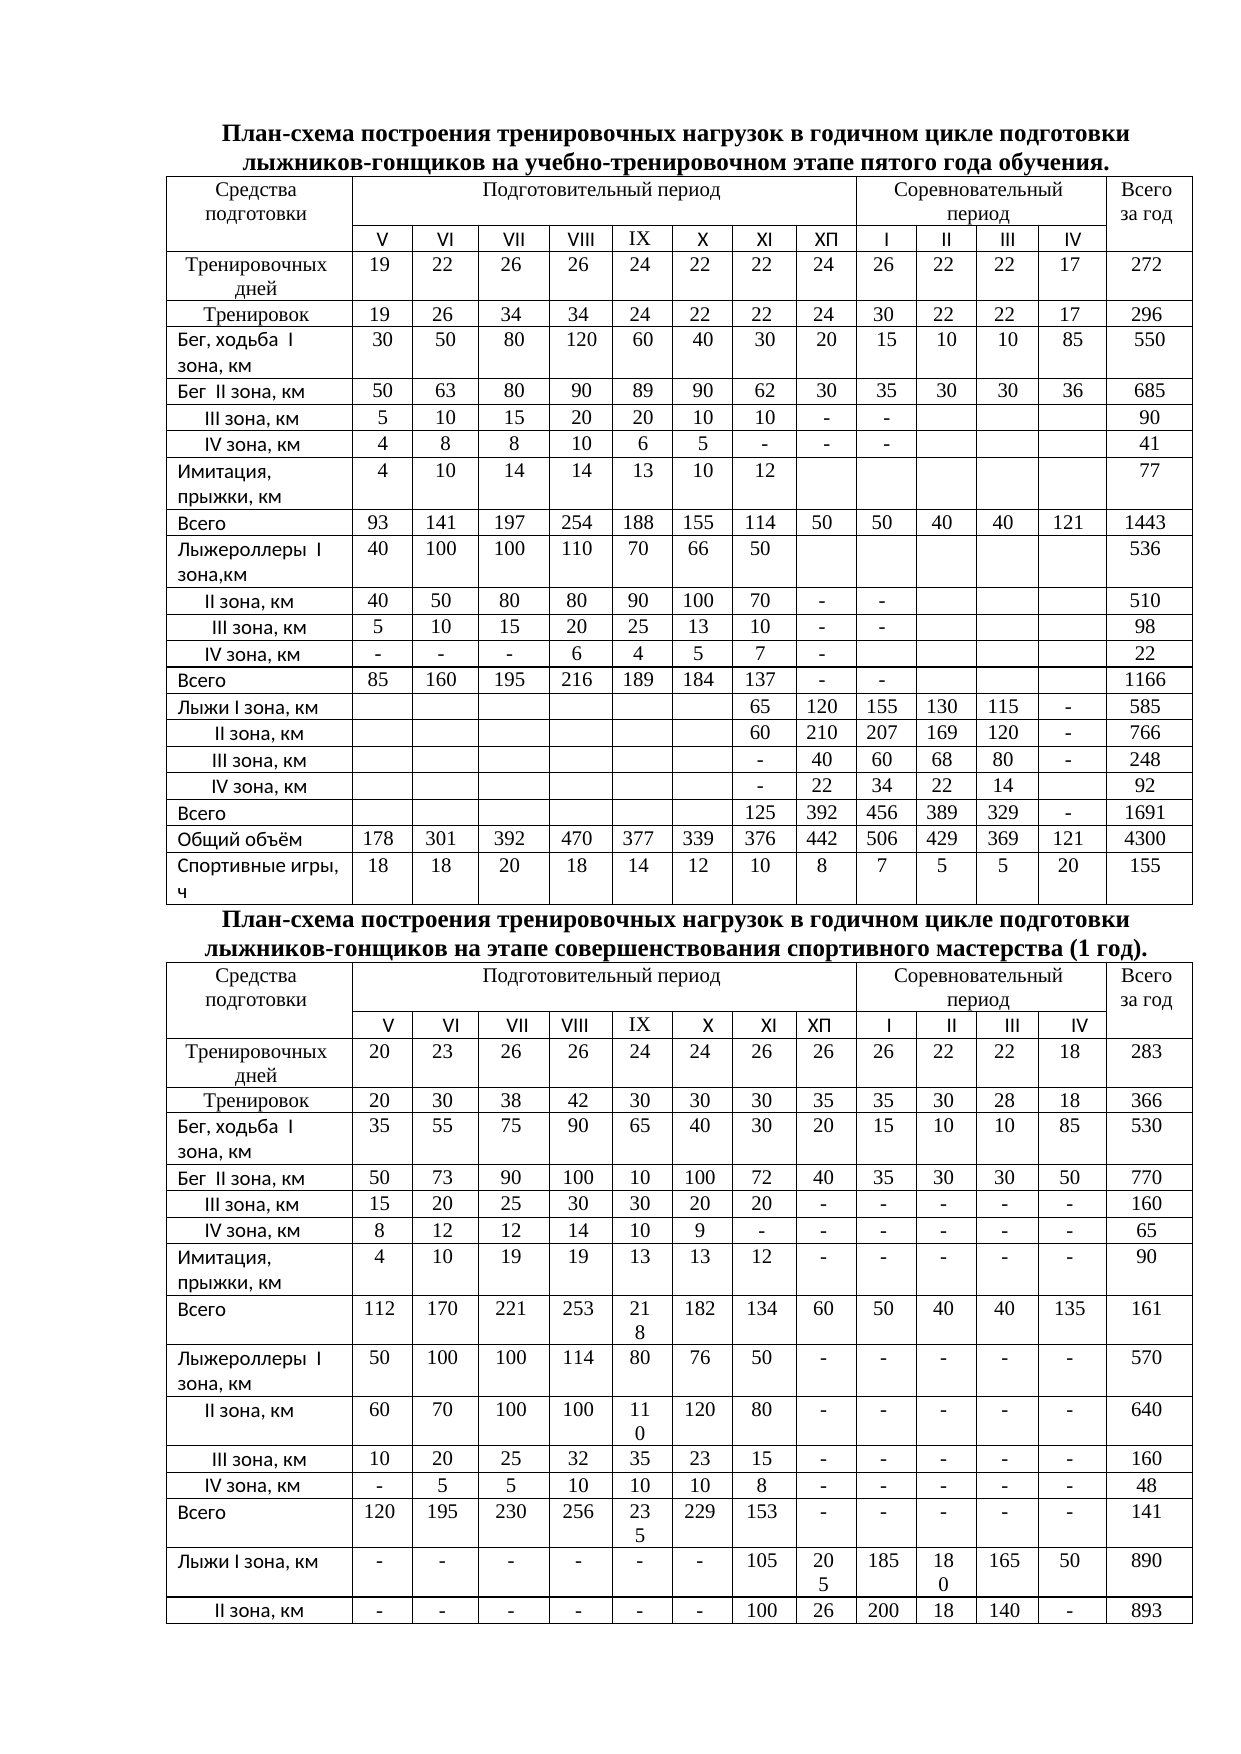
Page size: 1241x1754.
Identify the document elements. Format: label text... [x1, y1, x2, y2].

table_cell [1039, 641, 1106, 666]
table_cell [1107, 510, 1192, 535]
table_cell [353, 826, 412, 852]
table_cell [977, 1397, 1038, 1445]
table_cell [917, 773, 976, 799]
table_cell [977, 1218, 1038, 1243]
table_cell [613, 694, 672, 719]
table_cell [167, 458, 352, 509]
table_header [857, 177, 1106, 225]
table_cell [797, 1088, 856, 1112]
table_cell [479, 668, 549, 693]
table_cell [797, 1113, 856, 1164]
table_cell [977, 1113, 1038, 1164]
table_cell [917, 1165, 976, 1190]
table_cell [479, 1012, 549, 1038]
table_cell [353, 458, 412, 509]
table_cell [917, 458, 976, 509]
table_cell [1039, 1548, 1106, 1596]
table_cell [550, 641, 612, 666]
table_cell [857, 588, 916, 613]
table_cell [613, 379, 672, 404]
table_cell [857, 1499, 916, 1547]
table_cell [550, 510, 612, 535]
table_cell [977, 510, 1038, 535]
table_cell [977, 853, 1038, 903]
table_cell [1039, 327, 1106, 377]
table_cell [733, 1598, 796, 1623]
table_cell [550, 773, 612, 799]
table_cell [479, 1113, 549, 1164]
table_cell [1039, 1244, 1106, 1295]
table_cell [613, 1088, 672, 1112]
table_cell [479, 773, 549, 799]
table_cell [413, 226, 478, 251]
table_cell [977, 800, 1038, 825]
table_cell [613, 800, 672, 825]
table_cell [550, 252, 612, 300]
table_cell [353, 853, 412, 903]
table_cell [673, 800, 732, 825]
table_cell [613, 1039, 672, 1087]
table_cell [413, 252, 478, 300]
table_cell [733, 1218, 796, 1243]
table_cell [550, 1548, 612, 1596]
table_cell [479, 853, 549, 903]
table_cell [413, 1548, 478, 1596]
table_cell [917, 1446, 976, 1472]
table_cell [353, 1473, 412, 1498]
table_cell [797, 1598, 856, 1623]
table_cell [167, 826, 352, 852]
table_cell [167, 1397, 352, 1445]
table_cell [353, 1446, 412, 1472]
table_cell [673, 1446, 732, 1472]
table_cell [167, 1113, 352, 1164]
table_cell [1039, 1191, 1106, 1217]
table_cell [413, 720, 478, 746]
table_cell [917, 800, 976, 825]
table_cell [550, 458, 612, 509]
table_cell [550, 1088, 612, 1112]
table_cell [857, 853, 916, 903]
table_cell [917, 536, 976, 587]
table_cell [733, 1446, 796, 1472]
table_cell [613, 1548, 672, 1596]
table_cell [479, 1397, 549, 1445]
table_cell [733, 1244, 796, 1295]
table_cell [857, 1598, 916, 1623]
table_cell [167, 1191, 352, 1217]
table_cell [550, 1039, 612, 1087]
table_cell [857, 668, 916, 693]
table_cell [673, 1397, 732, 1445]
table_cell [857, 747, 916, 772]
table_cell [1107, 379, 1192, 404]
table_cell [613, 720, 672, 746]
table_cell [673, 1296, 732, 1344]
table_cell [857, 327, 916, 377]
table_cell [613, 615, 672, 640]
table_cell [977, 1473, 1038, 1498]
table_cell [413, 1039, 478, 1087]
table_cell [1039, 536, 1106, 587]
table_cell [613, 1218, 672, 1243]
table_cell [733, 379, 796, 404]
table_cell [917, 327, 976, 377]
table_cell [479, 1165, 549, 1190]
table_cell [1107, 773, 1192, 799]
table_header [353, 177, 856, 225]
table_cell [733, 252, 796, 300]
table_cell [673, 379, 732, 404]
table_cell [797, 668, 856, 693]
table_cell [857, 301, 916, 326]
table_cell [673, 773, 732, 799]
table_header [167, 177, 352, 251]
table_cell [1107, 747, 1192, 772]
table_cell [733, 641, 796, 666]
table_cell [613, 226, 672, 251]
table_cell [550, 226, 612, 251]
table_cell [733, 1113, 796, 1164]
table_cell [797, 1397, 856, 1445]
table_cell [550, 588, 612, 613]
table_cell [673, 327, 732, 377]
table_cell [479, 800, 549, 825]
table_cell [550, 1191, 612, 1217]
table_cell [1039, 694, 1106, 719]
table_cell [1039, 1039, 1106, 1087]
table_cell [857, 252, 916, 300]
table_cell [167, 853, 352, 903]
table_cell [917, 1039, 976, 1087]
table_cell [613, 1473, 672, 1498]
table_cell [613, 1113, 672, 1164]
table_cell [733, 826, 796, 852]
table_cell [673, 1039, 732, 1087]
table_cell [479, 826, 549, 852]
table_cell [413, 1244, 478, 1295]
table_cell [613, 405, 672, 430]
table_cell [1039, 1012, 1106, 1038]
text План-схема построения тренировочных нагрузок в годичном цикле подготовки лыжников-гонщиков на этапе совершенствования спортивного мастерства (1 год). [177, 905, 1175, 962]
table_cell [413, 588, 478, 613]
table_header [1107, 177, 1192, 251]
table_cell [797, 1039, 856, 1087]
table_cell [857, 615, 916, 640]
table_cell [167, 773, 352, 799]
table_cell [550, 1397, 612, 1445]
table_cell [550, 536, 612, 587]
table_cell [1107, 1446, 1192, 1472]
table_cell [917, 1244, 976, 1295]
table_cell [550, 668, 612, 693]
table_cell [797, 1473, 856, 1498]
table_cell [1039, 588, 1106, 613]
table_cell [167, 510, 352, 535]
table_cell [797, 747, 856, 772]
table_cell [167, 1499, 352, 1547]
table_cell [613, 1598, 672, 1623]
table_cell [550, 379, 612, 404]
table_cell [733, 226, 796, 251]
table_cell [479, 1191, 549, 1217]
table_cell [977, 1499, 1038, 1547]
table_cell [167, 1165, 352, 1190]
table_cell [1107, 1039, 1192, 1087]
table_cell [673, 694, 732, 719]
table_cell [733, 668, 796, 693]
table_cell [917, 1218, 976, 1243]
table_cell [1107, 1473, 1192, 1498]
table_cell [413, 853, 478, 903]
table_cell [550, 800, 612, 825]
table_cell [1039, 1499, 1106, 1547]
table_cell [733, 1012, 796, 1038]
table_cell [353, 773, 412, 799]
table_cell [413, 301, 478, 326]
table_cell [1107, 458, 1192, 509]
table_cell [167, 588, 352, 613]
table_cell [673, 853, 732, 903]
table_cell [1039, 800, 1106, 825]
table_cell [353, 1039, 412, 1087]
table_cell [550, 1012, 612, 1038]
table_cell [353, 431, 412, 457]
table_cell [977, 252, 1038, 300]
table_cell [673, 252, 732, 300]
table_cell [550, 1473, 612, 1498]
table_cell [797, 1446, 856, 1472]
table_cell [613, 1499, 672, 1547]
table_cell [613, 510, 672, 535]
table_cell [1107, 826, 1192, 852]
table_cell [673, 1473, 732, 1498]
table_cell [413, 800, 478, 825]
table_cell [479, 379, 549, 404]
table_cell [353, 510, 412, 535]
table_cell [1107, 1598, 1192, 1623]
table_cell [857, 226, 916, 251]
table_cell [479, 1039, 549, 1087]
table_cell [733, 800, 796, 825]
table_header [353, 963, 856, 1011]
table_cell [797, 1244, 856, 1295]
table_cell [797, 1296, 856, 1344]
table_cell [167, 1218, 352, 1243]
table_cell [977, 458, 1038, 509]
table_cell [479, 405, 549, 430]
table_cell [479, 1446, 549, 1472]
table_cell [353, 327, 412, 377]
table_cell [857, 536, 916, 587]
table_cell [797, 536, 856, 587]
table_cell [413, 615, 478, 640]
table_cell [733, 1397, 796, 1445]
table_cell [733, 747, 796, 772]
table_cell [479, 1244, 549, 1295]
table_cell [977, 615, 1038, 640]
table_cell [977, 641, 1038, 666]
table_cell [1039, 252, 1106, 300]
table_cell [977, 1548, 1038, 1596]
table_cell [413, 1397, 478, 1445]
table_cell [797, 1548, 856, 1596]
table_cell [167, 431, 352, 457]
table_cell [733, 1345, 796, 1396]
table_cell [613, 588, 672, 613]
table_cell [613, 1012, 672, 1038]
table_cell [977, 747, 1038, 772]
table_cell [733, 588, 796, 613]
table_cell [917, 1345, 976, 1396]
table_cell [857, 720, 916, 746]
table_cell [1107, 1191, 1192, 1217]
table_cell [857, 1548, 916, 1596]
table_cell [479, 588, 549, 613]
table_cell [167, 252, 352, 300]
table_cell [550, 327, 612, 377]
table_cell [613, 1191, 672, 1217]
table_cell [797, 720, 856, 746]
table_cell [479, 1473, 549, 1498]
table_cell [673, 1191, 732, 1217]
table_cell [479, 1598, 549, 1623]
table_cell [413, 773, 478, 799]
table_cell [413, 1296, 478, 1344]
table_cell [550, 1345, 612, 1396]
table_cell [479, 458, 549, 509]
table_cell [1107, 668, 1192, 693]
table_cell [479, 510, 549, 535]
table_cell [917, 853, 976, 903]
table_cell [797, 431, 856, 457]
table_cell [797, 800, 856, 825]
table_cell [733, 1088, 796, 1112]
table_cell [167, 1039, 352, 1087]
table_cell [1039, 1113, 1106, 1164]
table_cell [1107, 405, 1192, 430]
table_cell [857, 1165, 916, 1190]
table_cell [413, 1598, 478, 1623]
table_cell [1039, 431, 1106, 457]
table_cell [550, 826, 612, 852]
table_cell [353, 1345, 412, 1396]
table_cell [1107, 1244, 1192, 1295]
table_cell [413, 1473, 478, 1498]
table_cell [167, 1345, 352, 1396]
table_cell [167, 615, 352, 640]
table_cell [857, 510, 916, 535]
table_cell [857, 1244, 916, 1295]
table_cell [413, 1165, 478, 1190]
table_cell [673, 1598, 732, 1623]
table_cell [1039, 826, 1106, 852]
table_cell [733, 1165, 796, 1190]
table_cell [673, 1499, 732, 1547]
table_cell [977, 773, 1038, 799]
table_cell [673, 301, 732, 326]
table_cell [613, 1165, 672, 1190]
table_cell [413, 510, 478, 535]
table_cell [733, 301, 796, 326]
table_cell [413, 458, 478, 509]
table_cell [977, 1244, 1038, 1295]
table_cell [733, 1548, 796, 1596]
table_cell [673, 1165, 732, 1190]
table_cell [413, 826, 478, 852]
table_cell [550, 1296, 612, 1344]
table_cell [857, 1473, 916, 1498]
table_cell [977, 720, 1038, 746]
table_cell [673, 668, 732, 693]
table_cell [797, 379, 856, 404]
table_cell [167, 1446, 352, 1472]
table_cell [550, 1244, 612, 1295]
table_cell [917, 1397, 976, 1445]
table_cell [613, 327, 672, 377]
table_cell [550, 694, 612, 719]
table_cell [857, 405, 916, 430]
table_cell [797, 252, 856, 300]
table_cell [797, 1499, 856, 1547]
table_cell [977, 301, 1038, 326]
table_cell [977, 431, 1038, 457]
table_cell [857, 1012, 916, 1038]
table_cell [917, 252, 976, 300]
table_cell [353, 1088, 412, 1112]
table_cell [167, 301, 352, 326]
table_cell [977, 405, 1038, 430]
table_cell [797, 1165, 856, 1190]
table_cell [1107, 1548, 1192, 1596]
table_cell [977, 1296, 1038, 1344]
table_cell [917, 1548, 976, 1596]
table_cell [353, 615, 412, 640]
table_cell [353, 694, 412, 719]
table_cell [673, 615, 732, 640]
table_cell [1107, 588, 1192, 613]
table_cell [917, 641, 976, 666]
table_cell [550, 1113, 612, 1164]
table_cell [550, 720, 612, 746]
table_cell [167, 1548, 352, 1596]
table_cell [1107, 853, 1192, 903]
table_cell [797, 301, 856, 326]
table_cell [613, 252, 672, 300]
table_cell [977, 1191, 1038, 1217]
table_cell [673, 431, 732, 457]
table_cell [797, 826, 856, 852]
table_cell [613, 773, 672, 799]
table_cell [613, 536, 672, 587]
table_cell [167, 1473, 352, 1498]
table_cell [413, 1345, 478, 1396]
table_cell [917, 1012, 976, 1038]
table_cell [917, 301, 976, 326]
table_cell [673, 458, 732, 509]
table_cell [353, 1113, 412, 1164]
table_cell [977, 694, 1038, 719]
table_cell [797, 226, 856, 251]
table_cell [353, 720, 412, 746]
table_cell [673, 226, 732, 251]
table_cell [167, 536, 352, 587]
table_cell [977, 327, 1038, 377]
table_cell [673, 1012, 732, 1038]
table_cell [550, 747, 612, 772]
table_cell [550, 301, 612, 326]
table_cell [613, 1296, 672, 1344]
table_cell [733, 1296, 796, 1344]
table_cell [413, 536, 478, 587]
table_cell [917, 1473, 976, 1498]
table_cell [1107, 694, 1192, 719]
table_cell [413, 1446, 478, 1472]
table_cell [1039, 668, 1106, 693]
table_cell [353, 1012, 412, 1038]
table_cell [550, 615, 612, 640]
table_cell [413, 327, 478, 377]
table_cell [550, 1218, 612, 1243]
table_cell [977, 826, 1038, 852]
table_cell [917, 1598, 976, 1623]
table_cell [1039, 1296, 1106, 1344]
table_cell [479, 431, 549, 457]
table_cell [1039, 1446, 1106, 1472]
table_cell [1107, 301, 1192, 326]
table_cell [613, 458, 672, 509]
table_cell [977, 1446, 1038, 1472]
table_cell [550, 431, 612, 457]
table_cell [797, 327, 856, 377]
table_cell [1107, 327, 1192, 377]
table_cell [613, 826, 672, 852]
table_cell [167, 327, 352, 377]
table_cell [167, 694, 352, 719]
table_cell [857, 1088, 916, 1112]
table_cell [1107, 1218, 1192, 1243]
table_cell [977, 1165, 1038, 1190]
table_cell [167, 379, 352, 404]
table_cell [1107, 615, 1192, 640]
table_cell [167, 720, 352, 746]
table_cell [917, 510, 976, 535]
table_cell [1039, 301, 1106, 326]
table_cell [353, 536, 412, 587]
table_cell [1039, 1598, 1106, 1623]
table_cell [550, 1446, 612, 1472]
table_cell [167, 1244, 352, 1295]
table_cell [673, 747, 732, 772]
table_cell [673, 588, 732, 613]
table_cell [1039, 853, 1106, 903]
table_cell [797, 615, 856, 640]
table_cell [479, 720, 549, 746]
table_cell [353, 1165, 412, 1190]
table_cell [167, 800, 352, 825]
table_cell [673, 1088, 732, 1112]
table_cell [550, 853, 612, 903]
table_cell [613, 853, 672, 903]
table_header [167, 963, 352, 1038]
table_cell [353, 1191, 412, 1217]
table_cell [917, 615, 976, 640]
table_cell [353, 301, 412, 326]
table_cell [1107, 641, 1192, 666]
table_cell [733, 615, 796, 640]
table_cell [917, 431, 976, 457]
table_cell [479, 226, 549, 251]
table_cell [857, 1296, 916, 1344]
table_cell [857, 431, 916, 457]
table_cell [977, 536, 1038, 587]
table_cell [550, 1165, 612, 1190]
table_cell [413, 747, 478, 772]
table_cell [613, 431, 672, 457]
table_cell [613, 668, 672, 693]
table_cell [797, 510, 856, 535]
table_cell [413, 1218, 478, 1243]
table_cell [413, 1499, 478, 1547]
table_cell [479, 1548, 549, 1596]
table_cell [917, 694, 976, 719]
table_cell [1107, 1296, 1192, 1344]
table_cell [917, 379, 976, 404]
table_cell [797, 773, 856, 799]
text План-схема построения тренировочных нагрузок в годичном цикле подготовки лыжников-гонщиков на учебно-тренировочном этапе пятого года обучения. [177, 118, 1175, 176]
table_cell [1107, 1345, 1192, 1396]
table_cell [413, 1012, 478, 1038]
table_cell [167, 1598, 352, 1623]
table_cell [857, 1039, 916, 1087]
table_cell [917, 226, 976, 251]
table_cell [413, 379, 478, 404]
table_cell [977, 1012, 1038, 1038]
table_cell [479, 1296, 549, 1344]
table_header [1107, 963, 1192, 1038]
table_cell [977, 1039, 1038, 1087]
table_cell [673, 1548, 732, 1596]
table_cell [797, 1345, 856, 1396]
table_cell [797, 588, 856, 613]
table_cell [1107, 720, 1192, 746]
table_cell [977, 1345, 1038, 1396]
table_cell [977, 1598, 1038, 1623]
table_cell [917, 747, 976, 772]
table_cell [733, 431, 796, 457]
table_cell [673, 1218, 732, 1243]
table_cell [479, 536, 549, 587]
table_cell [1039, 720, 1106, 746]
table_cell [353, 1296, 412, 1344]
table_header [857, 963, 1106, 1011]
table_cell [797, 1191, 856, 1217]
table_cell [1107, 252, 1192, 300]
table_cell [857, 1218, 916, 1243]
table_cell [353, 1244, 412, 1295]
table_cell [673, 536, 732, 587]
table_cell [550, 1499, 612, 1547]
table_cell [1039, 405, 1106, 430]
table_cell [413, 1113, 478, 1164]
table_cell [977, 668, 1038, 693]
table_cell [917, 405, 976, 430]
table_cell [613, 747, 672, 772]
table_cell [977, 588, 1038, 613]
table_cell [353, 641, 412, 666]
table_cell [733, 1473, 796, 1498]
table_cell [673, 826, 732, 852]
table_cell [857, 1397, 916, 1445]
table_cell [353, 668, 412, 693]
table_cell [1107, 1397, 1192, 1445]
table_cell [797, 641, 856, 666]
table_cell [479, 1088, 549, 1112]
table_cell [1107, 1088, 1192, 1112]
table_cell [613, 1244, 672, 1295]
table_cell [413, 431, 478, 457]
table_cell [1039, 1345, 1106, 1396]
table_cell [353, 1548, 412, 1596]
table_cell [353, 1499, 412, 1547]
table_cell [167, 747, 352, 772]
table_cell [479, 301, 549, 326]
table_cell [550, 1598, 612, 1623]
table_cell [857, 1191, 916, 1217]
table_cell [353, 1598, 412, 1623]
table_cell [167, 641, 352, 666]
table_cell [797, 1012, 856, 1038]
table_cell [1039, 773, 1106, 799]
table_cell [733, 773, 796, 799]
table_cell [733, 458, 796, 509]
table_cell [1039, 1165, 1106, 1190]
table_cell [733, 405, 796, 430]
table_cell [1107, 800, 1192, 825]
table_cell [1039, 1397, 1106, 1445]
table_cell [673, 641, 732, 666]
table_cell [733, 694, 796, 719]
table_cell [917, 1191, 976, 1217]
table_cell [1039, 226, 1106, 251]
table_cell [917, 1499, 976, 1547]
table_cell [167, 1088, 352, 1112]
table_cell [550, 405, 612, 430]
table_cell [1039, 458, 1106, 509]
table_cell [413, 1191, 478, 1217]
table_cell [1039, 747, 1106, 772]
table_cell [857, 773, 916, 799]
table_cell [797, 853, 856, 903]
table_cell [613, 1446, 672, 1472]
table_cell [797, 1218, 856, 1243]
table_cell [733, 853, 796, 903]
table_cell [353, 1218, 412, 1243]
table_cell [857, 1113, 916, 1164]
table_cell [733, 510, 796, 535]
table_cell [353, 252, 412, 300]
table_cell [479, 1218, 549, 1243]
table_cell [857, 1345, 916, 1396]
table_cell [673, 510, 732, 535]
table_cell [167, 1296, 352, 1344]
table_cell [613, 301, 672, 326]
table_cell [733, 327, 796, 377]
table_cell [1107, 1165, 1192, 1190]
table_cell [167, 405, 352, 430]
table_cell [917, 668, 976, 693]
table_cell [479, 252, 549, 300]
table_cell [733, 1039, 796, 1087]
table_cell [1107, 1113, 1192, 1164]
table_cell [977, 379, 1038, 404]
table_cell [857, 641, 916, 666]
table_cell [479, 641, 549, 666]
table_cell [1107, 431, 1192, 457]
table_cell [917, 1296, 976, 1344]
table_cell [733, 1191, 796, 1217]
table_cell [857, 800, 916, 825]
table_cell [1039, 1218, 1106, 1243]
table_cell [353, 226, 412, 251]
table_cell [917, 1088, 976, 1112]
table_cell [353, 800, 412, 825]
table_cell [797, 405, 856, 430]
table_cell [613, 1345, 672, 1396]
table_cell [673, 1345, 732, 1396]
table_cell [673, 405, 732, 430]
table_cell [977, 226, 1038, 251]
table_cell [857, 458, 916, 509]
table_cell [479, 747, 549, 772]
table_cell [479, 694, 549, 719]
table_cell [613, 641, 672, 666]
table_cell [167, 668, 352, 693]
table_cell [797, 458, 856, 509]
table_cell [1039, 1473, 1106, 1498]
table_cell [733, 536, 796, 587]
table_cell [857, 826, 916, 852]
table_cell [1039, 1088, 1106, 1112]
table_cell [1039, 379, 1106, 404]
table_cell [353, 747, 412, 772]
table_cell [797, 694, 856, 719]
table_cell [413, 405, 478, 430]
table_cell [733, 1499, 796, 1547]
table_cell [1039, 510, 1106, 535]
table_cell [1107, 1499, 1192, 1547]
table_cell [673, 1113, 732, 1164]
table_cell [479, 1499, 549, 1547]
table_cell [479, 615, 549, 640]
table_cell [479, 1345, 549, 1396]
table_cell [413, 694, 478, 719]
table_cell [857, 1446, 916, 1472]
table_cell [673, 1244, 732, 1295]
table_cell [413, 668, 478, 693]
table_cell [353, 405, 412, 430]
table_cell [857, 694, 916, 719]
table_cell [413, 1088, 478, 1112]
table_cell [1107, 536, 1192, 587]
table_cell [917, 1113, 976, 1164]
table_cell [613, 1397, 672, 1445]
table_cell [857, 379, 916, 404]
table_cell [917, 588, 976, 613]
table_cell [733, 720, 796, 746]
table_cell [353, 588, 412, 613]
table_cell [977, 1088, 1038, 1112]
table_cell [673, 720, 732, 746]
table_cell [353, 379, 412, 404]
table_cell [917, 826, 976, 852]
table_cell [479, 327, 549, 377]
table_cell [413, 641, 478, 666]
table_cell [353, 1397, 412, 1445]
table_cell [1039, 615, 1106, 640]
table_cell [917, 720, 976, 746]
